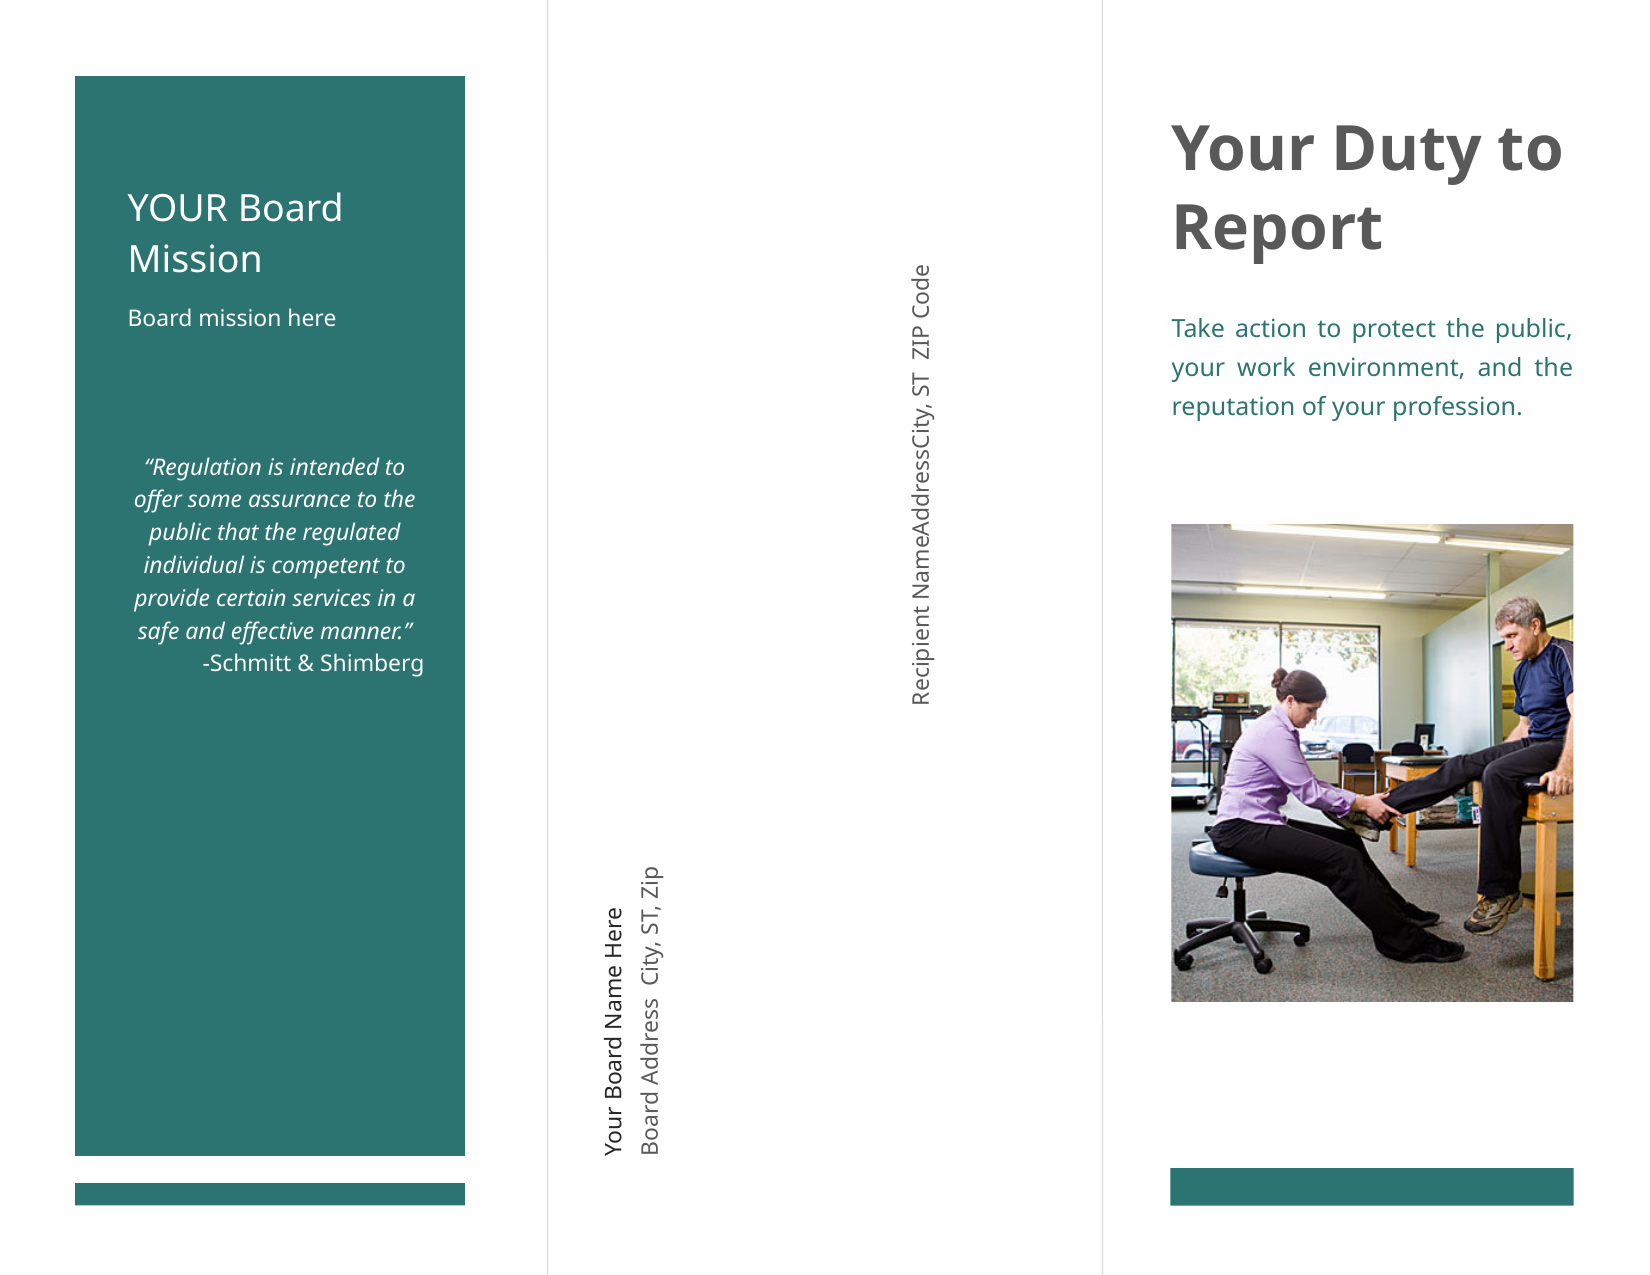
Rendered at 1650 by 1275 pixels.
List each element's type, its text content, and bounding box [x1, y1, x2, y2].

table_header YOUR Board Mission Board mission here “Regulation is intended to offer some assurance to the public that the regulated individual is competent to provide certain services in a safe and effective manner.” -Schmitt & Shimberg [75, 76, 552, 1156]
table_header [824, 76, 1096, 1156]
picture [1171, 524, 1574, 1002]
table_header [552, 76, 824, 1156]
table_header Your Duty to Report Take action to protect the public, your work environment, and the reputation of your profession. [1096, 76, 1573, 1156]
